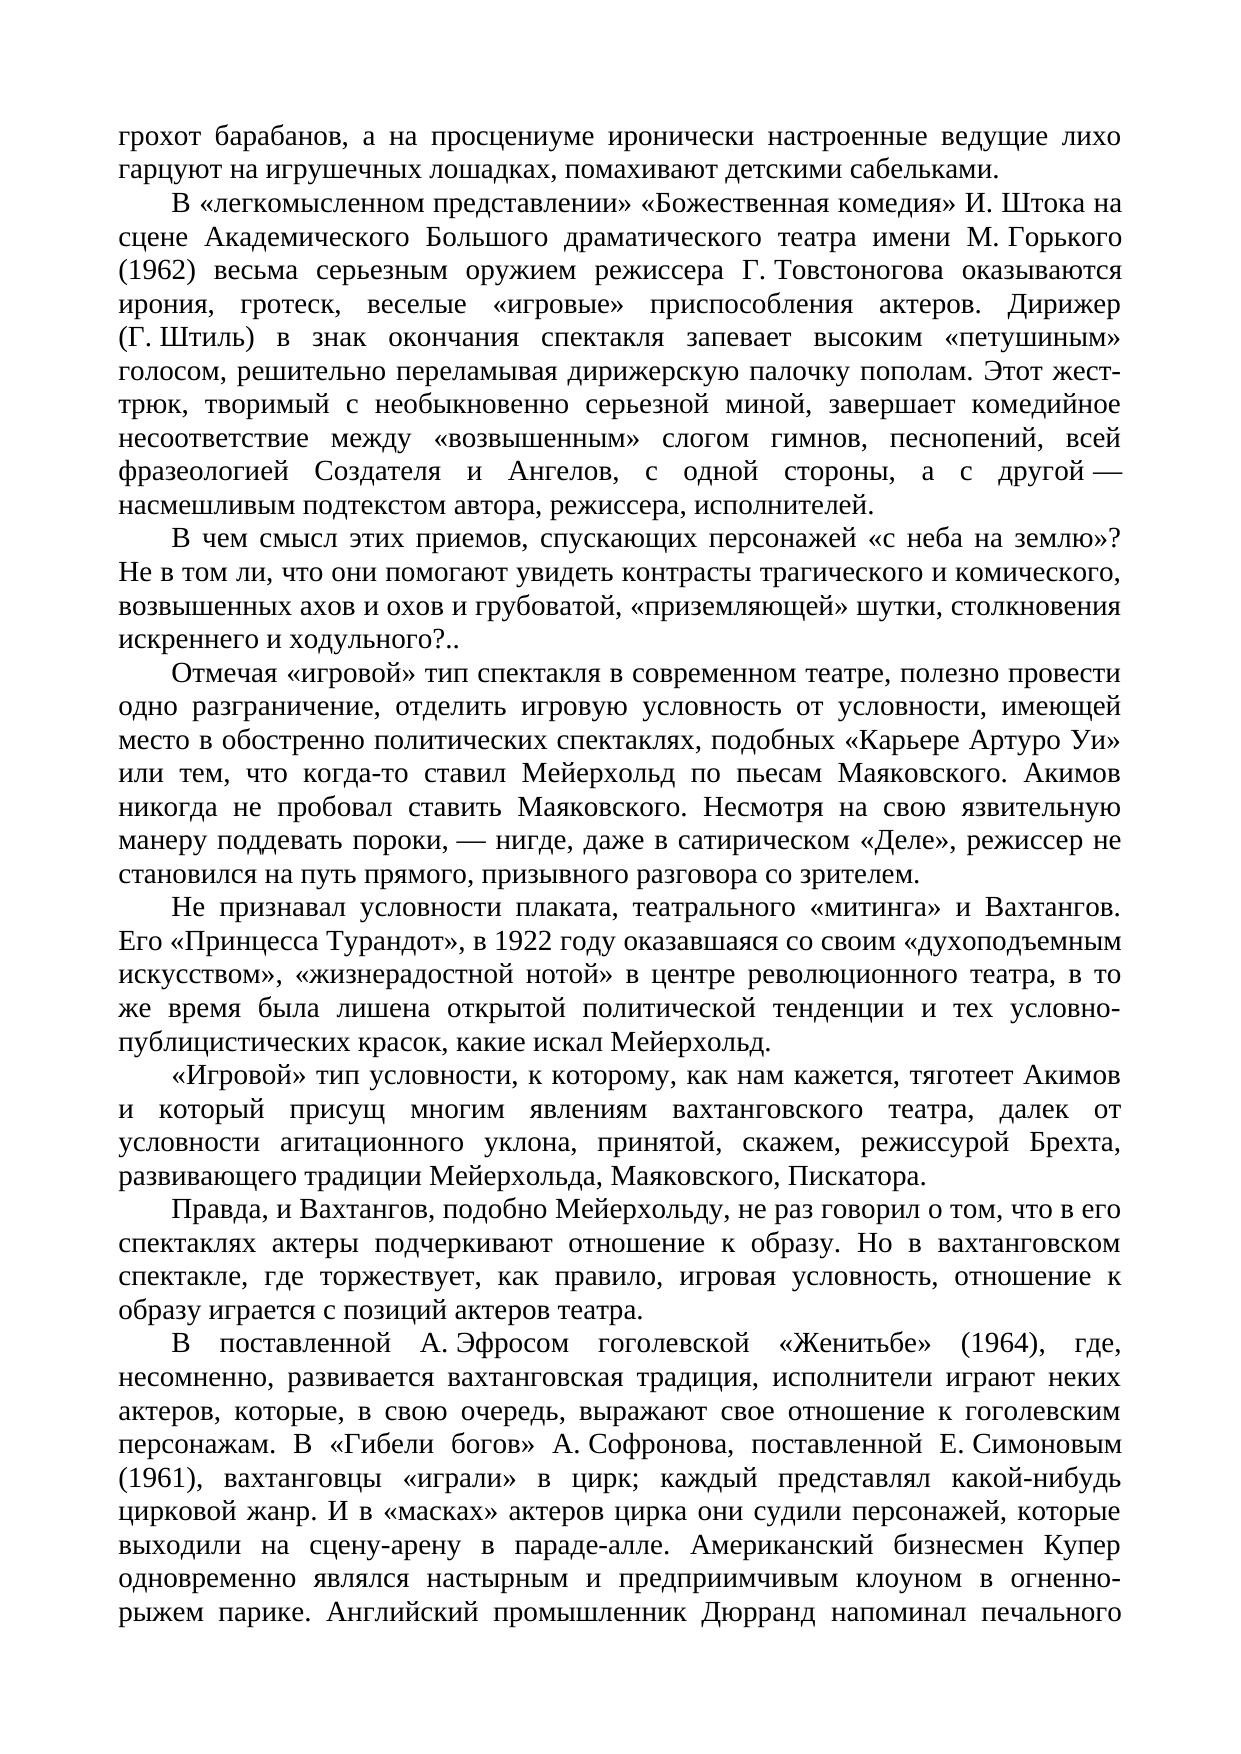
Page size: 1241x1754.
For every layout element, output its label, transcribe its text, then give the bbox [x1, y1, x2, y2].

text {31} В чем смысл этих приемов, спускающих персонажей «с неба на землю»? Не в том ли, что они помогают увидеть контрасты трагического и комического, возвышенных ахов и охов и грубоватой, «приземляющей» шутки, столкновения искреннего и ходульного?.. [118, 521, 1122, 655]
text Правда, и Вахтангов, подобно Мейерхольду, не раз говорил о том, что в его спектаклях актеры подчеркивают отношение к образу. Но в вахтанговском спектакле, где торжествует, как правило, игровая условность, отношение к образу играется с позиций актеров театра. [118, 1191, 1122, 1326]
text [118, 118, 1122, 185]
text «Игровой» тип условности, к которому, как нам кажется, тяготеет Акимов и который присущ многим явлениям вахтанговского театра, далек от условности агитационного уклона, принятой, скажем, режиссурой Брехта, развивающего традиции Мейерхольда, Маяковского, Пискатора. [118, 1057, 1122, 1191]
text Не признавал условности плаката, театрального «митинга» и Вахтангов. Его «Принцесса Турандот», в 1922 году оказавшаяся со своим «духоподъемным искусством», «жизнерадостной нотой» в центре революционного театра, в то же время была лишена открытой политической тенденции и тех условно-публицистических красок, какие искал Мейерхольд. [118, 889, 1122, 1057]
text В «легкомысленном представлении» «Божественная комедия» И. Штока на сцене Академического Большого драматического театра имени М. Горького (1962) весьма серьезным оружием режиссера Г. Товстоногова оказываются ирония, гротеск, веселые «игровые» приспособления актеров. Дирижер (Г. Штиль) в знак окончания спектакля запевает высоким «петушиным» голосом, решительно переламывая дирижерскую палочку пополам. Этот жест-трюк, творимый с необыкновенно серьезной миной, завершает комедийное несоответствие между «возвышенным» слогом гимнов, песнопений, всей фразеологией Создателя и Ангелов, с одной стороны, а с другой — насмешливым подтекстом автора, режиссера, исполнителей. [118, 185, 1122, 521]
text Отмечая «игровой» тип спектакля в современном театре, полезно провести одно разграничение, отделить игровую условность от условности, имеющей место в обостренно политических спектаклях, подобных «Карьере Артуро Уи» или тем, что когда-то ставил Мейерхольд по пьесам Маяковского. Акимов никогда не пробовал ставить Маяковского. Несмотря на свою язвительную манеру поддевать пороки, — нигде, даже в сатирическом «Деле», режиссер не становился на путь прямого, призывного разговора со зрителем. [118, 655, 1122, 889]
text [118, 1326, 1122, 1627]
